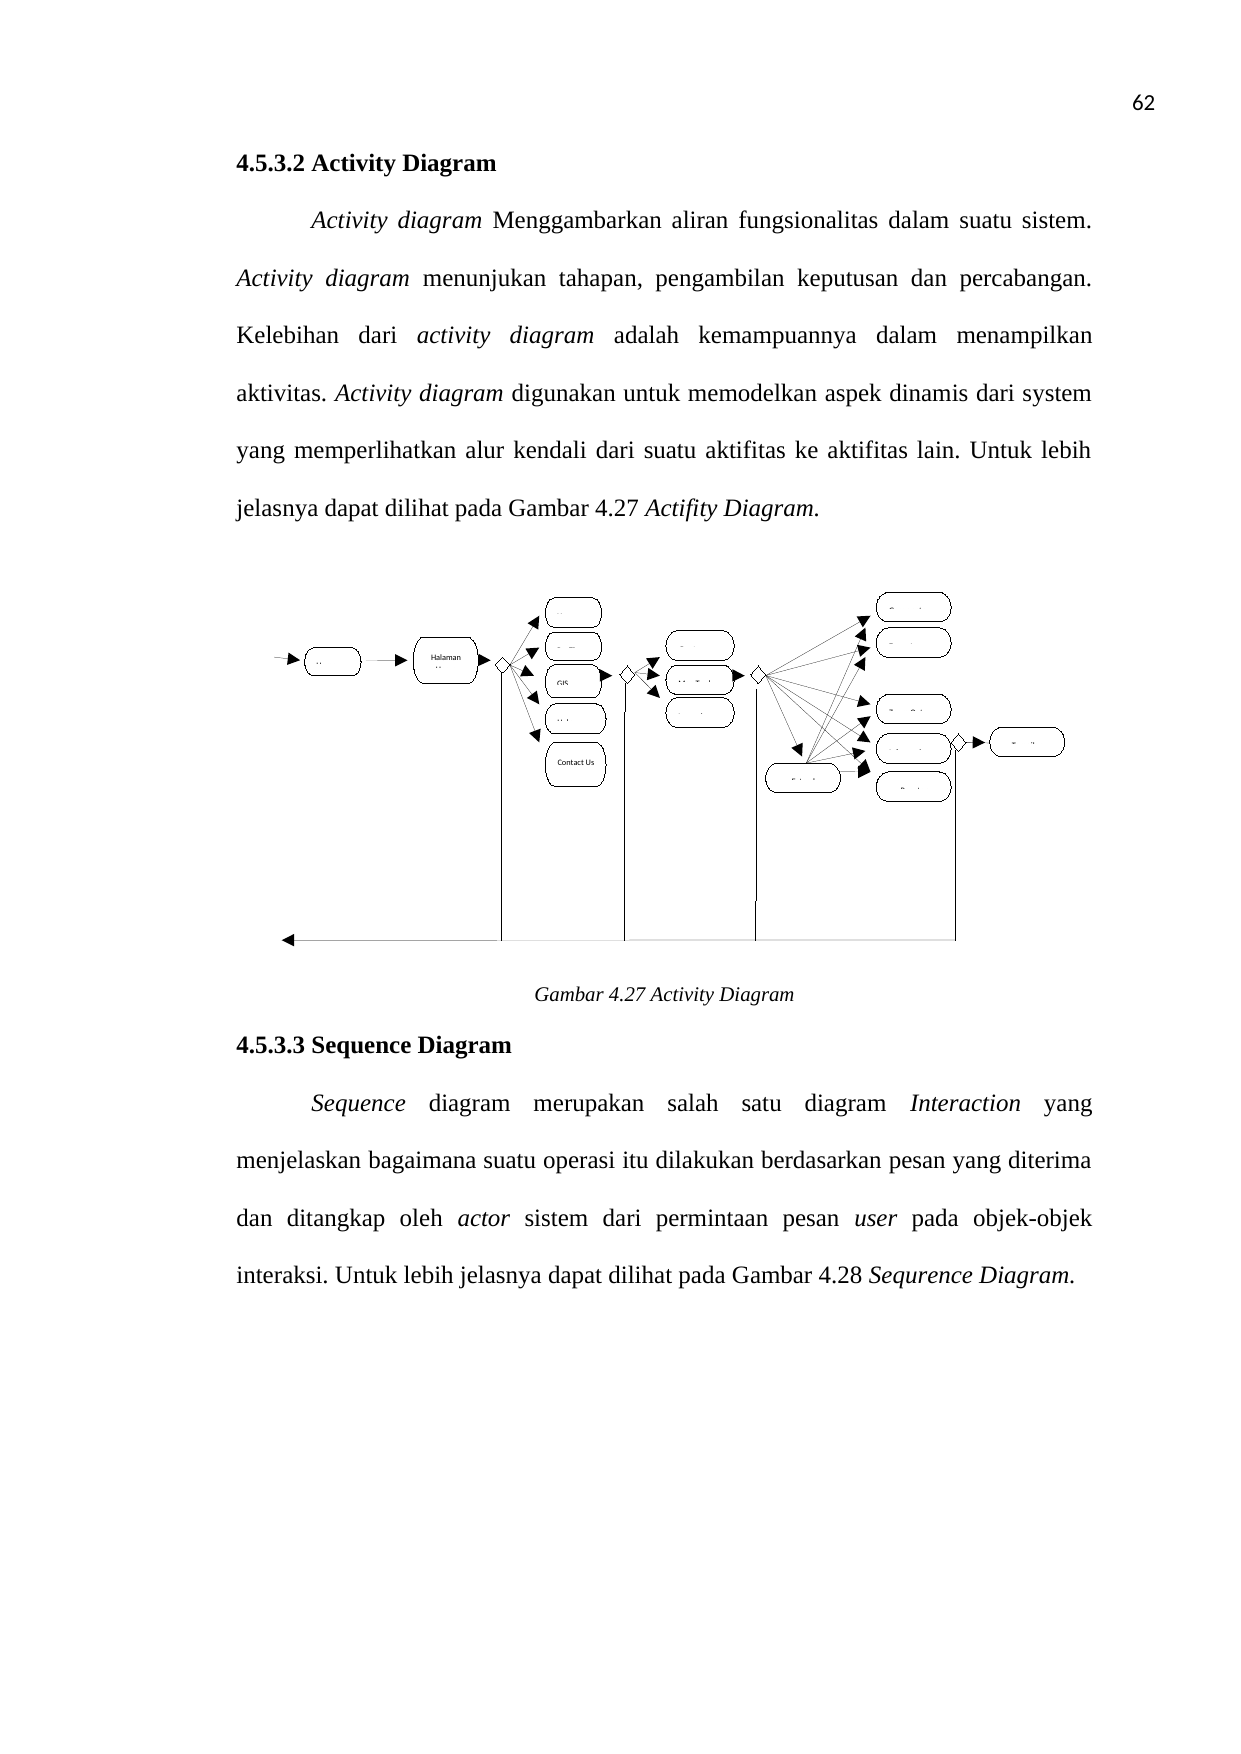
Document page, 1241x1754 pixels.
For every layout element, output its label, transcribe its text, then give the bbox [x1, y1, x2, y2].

text Sequence diagram merupakan salah satu diagram Interaction yang menjelaskan bagaimana suatu operasi itu dilakukan berdasarkan pesan yang diterima dan ditangkap oleh actor sistem dari permintaan pesan user pada objek-objek interaksi. Untuk lebih jelasnya dapat dilihat pada Gambar 4.28 Sequrence Diagram. [236, 1088, 1092, 1289]
text 4.5.3.2 Activity Diagram [236, 148, 1092, 176]
text Gambar 4.27 Activity Diagram [236, 982, 1092, 1006]
text 4.5.3.3 Sequence Diagram [236, 1030, 1092, 1059]
text Activity diagram Menggambarkan aliran fungsionalitas dalam suatu sistem. Activity diagram menunjukan tahapan, pengambilan keputusan dan percabangan. Kelebihan dari activity diagram adalah kemampuannya dalam menampilkan aktivitas. Activity diagram digunakan untuk memodelkan aspek dinamis dari system yang memperlihatkan alur kendali dari suatu aktifitas ke aktifitas lain. Untuk lebih jelasnya dapat dilihat pada Gambar 4.27 Actifity Diagram. [236, 205, 1092, 521]
